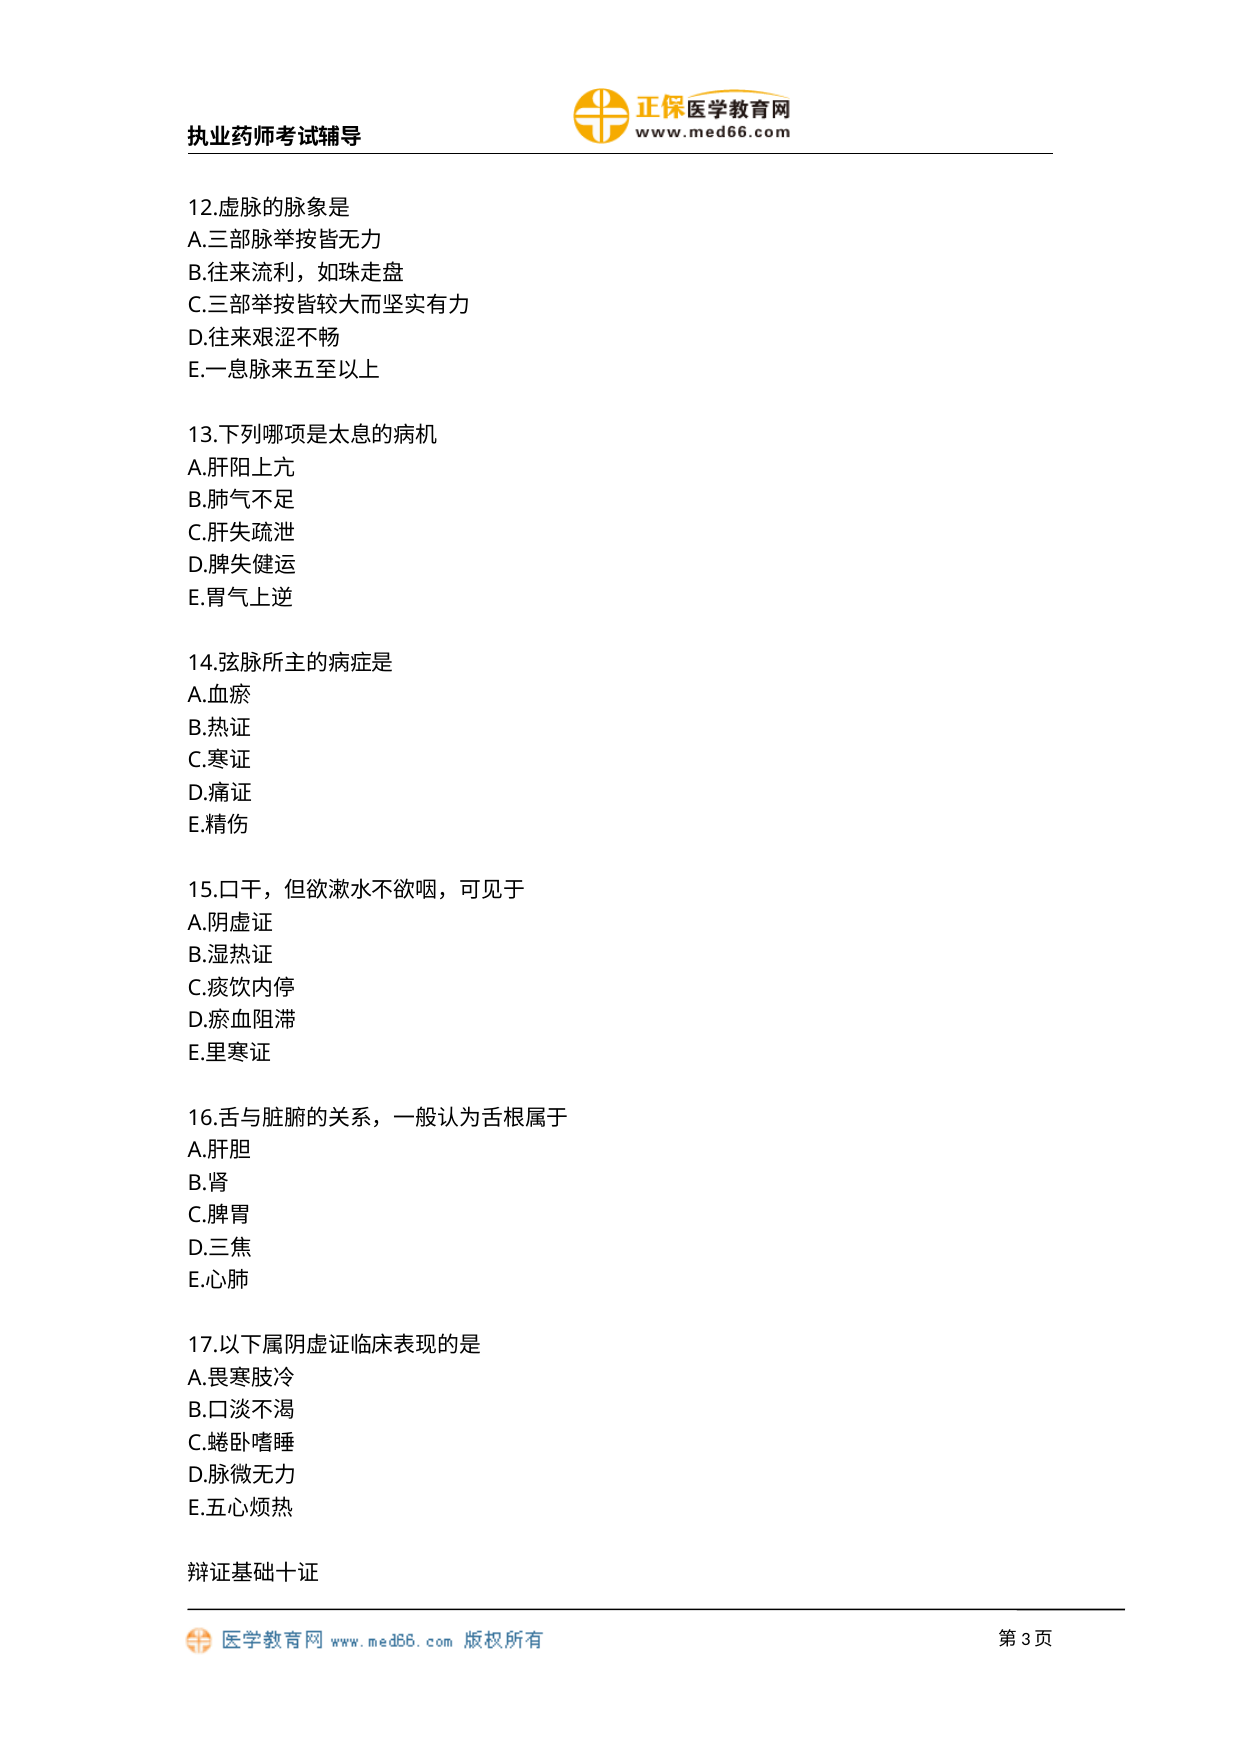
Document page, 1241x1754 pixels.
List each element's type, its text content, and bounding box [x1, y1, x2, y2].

text C.三部举按皆较大而坚实有力 [187, 287, 1053, 319]
text A.阴虚证 [187, 904, 1053, 937]
text B.口淡不渴 [187, 1392, 1053, 1424]
text A.畏寒肢冷 [187, 1359, 1053, 1392]
text 15.口干，但欲漱水不欲咽，可见于 [187, 872, 1053, 904]
picture [572, 88, 793, 145]
text E.里寒证 [187, 1034, 1053, 1067]
text 12.虚脉的脉象是 [187, 189, 1053, 222]
text E.精伤 [187, 807, 1053, 839]
text C.肝失疏泄 [187, 514, 1053, 547]
text C.痰饮内停 [187, 969, 1053, 1002]
text D.瘀血阻滞 [187, 1002, 1053, 1034]
text B.肾 [187, 1164, 1053, 1197]
text 13.下列哪项是太息的病机 [187, 417, 1053, 449]
text E.五心烦热 [187, 1489, 1053, 1522]
text C.寒证 [187, 742, 1053, 774]
picture [181, 1620, 550, 1658]
text D.往来艰涩不畅 [187, 319, 1053, 352]
text E.胃气上逆 [187, 579, 1053, 612]
text 16.舌与脏腑的关系，一般认为舌根属于 [187, 1099, 1053, 1132]
text 14.弦脉所主的病症是 [187, 644, 1053, 677]
text C.蜷卧嗜睡 [187, 1424, 1053, 1457]
text D.痛证 [187, 774, 1053, 807]
text E.一息脉来五至以上 [187, 352, 1053, 384]
text A.血瘀 [187, 677, 1053, 709]
text B.往来流利，如珠走盘 [187, 254, 1053, 287]
text B.热证 [187, 709, 1053, 742]
text B.肺气不足 [187, 482, 1053, 514]
text D.脉微无力 [187, 1457, 1053, 1489]
text 17.以下属阴虚证临床表现的是 [187, 1327, 1053, 1359]
text C.脾胃 [187, 1197, 1053, 1229]
text E.心肺 [187, 1262, 1053, 1294]
text A.肝胆 [187, 1132, 1053, 1164]
text D.三焦 [187, 1229, 1053, 1262]
text A.三部脉举按皆无力 [187, 222, 1053, 254]
text 辩证基础十证 [187, 1554, 1053, 1587]
text D.脾失健运 [187, 547, 1053, 579]
text A.肝阳上亢 [187, 449, 1053, 482]
text B.湿热证 [187, 937, 1053, 969]
